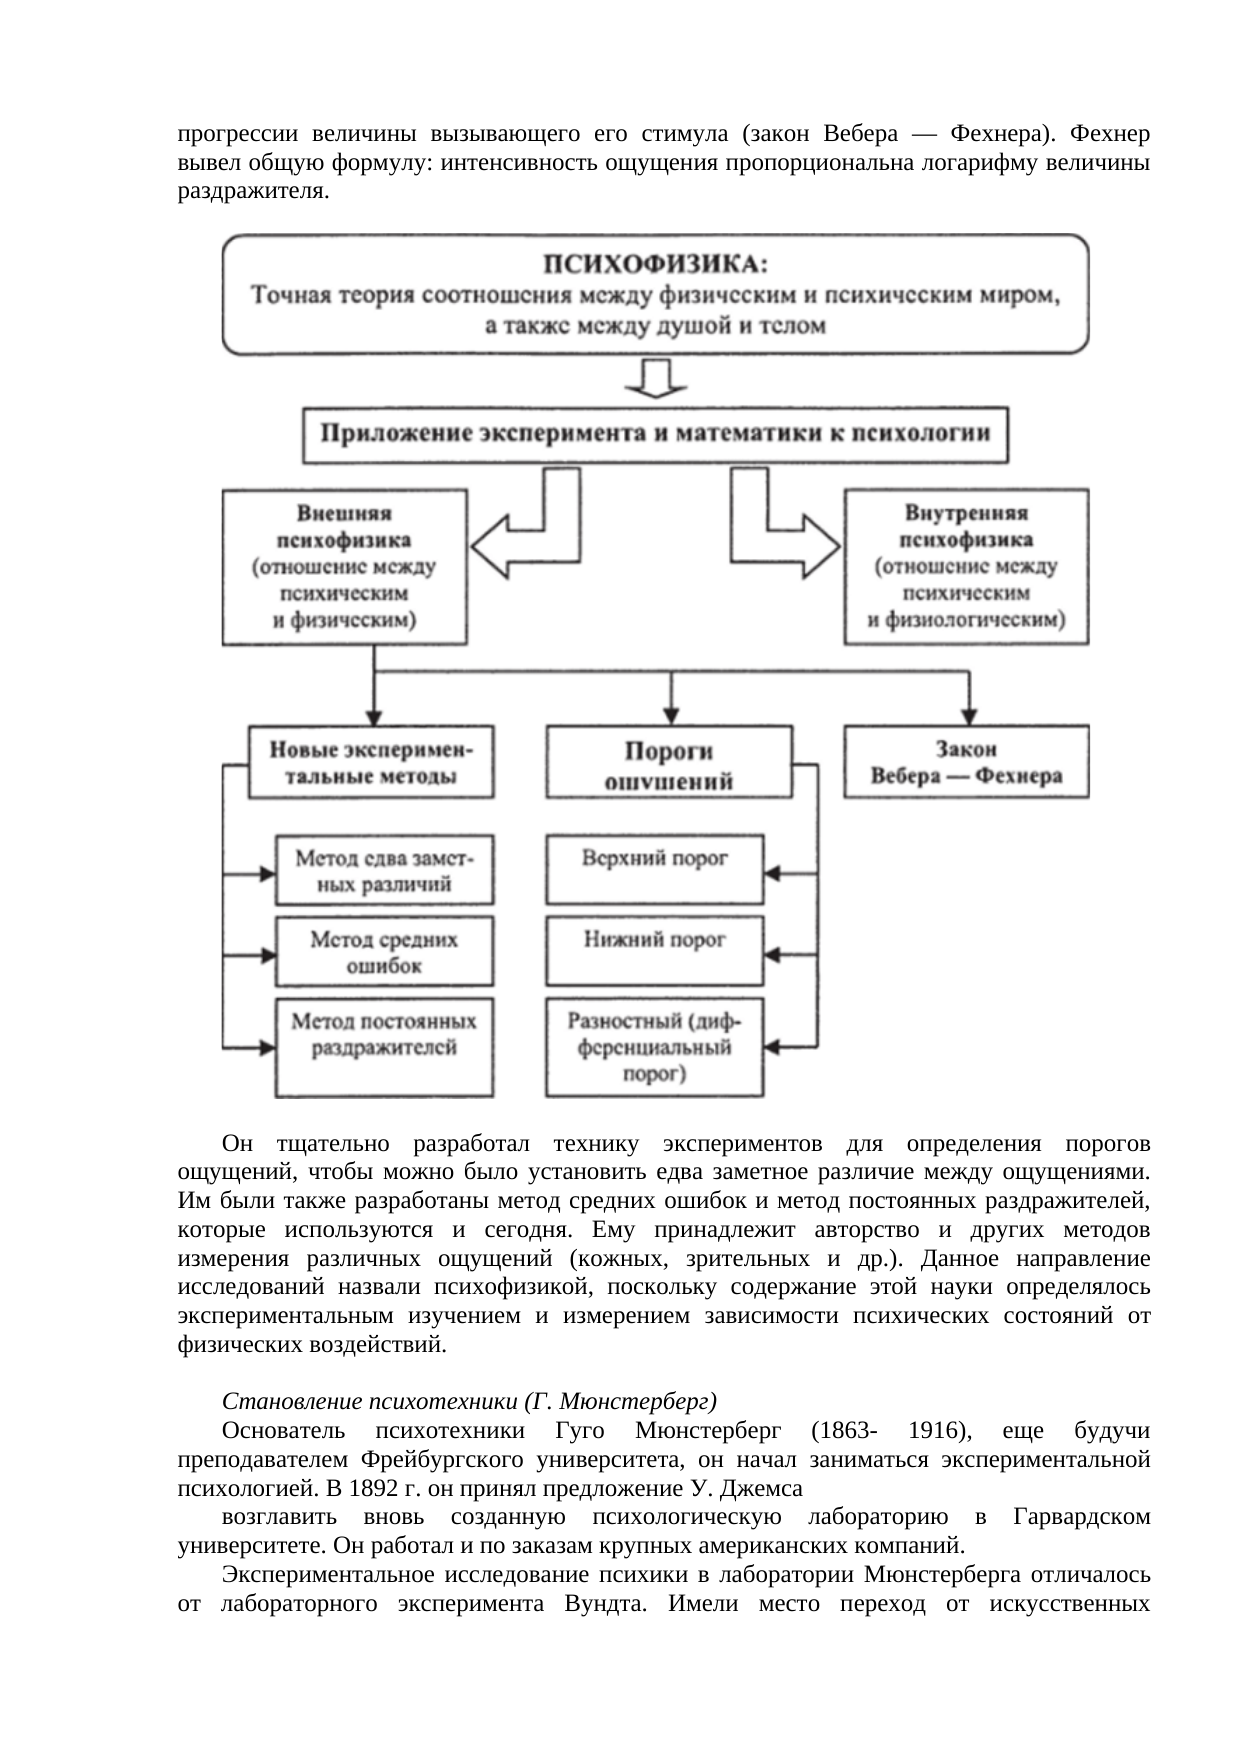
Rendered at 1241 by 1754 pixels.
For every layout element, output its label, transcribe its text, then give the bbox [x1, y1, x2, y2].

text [177, 118, 1152, 204]
text Становление психотехники (Г. Мюнстерберг) [177, 1386, 1152, 1415]
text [177, 1559, 1152, 1616]
text Он тщательно разработал технику экспериментов для определения порогов ощущений, чтобы можно было установить едва заметное различие между ощущениями. Им были также разработаны метод средних ошибок и метод постоянных раздражителей, которые используются и сегодня. Ему принадлежит авторство и других методов измерения различных ощущений (кожных, зрительных и др.). Данное направление исследований назвали психофизикой, поскольку содержание этой науки определялось экспериментальным изучением и измерением зависимости психических состояний от физических воздействий. [177, 1128, 1152, 1358]
picture [221, 233, 1091, 1099]
text Основатель психотехники Гуго Мюнстерберг (1863- 1916), еще будучи преподавателем Фрейбургского университета, он начал заниматься экспериментальной психологией. В 1892 г. он принял предложение У. Джемса [177, 1415, 1152, 1501]
text возглавить вновь созданную психологическую лабораторию в Гарвардском университете. Он работал и по заказам крупных американских компаний. [177, 1501, 1152, 1559]
